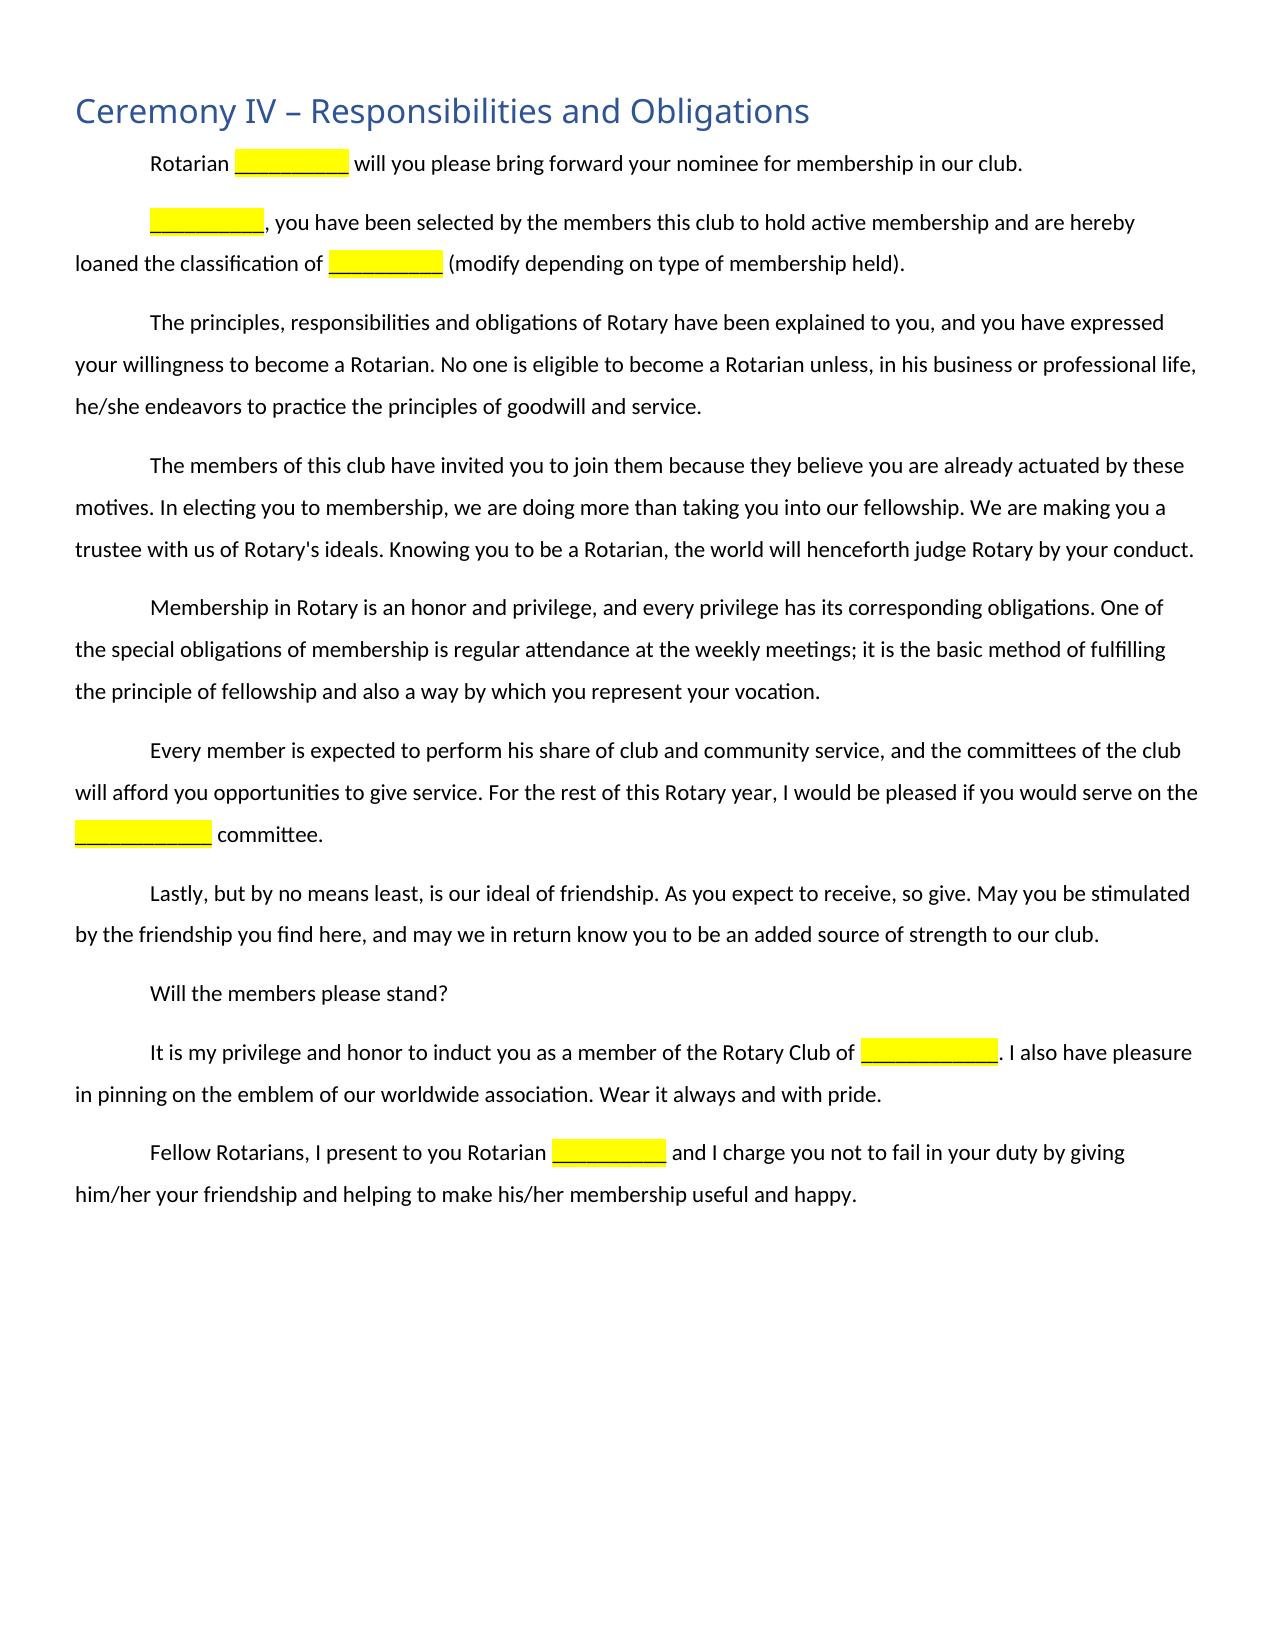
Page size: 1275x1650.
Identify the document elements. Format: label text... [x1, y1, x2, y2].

text Will the members please stand? [75, 979, 1200, 1007]
text The members of this club have invited you to join them because they believe you are already actuated by these motives. In electing you to membership, we are doing more than taking you into our fellowship. We are making you a trustee with us of Rotary's ideals. Knowing you to be a Rotarian, the world will henceforth judge Rotary by your conduct. [75, 451, 1200, 563]
subtitle Ceremony IV – Responsibilities and Obligations [75, 87, 1200, 133]
text Membership in Rotary is an honor and privilege, and every privilege has its corresponding obligations. One of the special obligations of membership is regular attendance at the weekly meetings; it is the basic method of fulfilling the principle of fellowship and also a way by which you represent your vocation. [75, 593, 1200, 705]
text __________, you have been selected by the members this club to hold active membership and are hereby loaned the classification of __________ (modify depending on type of membership held). [75, 208, 1200, 278]
text Fellow Rotarians, I present to you Rotarian __________ and I charge you not to fail in your duty by giving him/her your friendship and helping to make his/her membership useful and happy. [75, 1138, 1200, 1208]
text Every member is expected to perform his share of club and community service, and the committees of the club will afford you opportunities to give service. For the rest of this Rotary year, I would be pleased if you would serve on the ____________ committee. [75, 736, 1200, 848]
text Rotarian __________ will you please bring forward your nominee for membership in our club. [349, 149, 1200, 177]
text Lastly, but by no means least, is our ideal of friendship. As you expect to receive, so give. May you be stimulated by the friendship you find here, and may we in return know you to be an added source of strength to our club. [75, 879, 1200, 949]
text It is my privilege and honor to induct you as a member of the Rotary Club of ____________. I also have pleasure in pinning on the emblem of our worldwide association. Wear it always and with pride. [75, 1038, 1200, 1108]
text The principles, responsibilities and obligations of Rotary have been explained to you, and you have expressed your willingness to become a Rotarian. No one is eligible to become a Rotarian unless, in his business or professional life, he/she endeavors to practice the principles of goodwill and service. [75, 308, 1200, 420]
